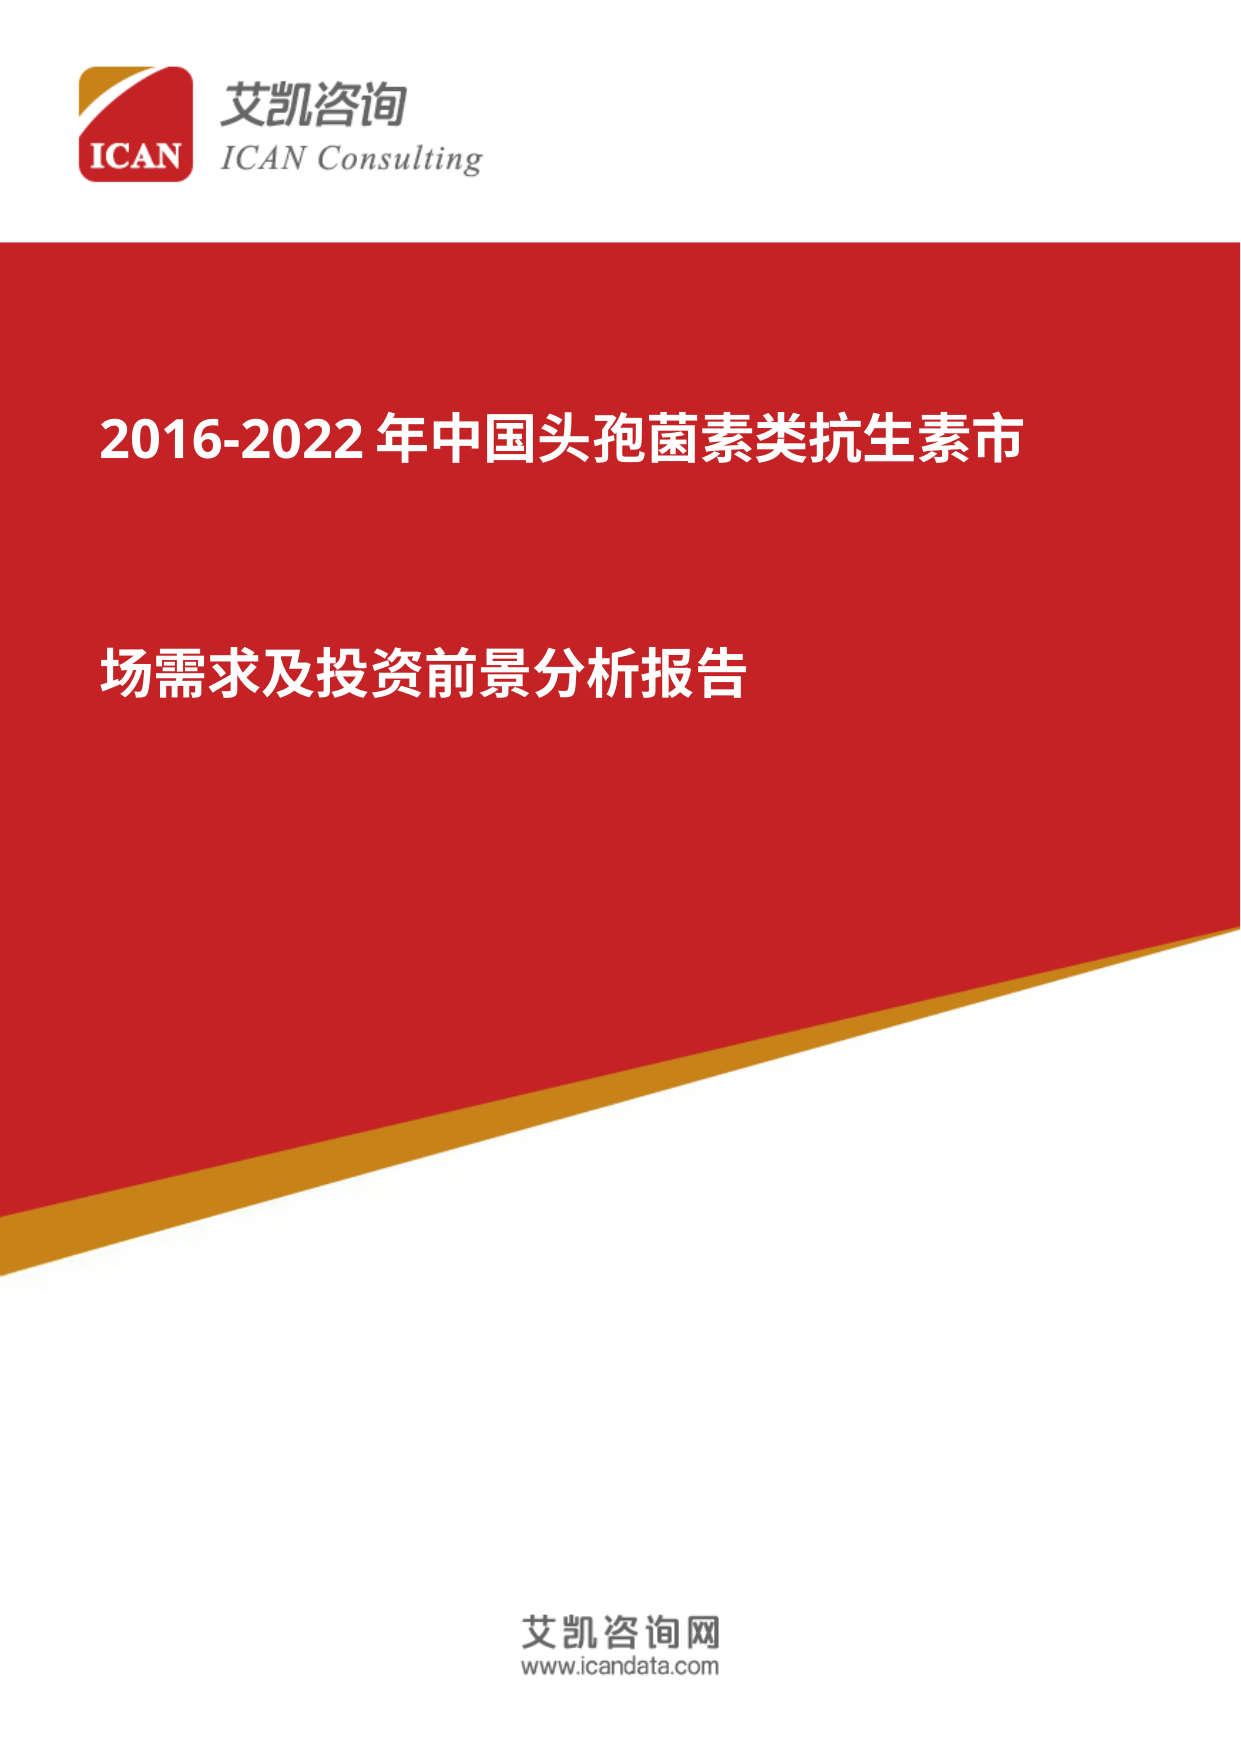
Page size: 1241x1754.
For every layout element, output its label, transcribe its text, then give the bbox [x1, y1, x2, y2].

subtitle 2016-2022年中国头孢菌素类抗生素市场需求及投资前景分析报告 [99, 386, 1053, 718]
picture [0, 5, 1241, 1754]
